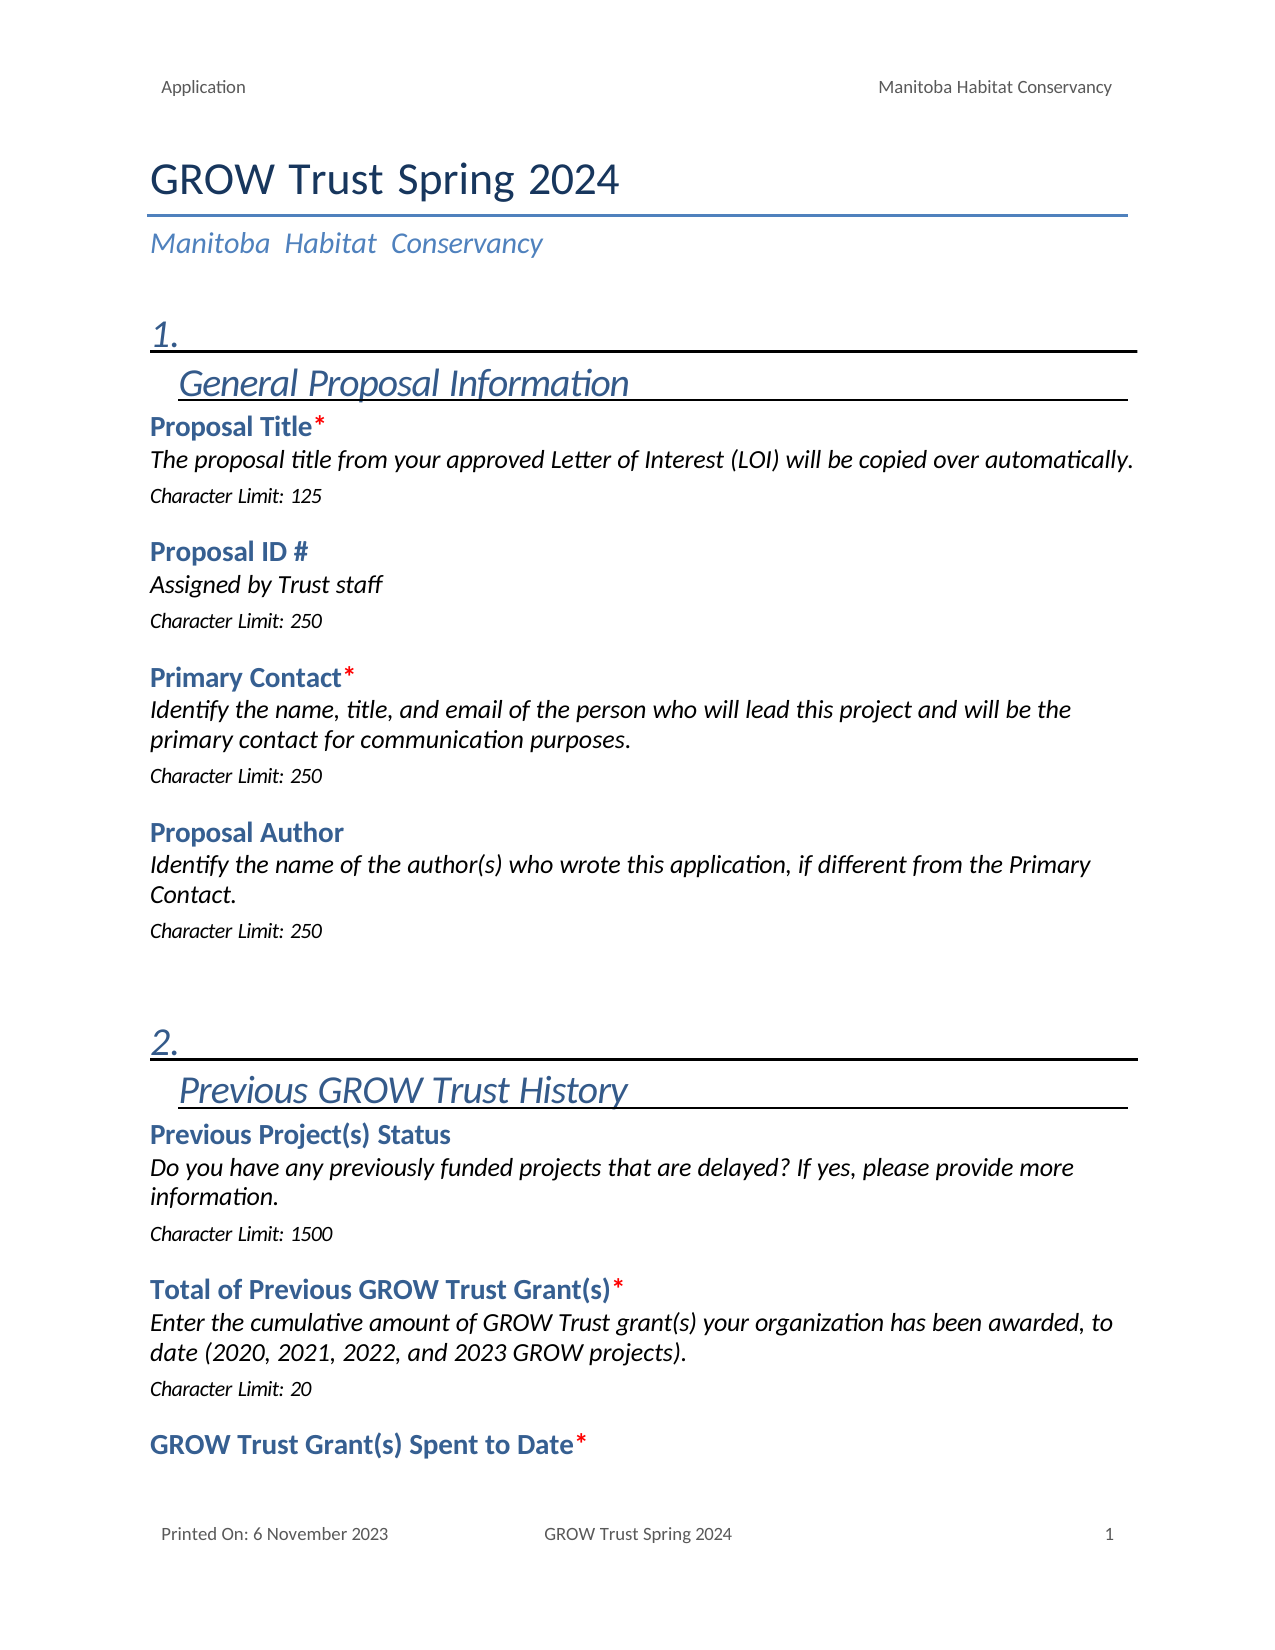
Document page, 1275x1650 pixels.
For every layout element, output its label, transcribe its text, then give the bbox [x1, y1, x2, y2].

subtitle Total of Previous GROW Trust Grant(s)* [150, 1271, 1139, 1307]
text Enter the cumulative amount of GROW Trust grant(s) your organization has been awarded, to date (2020, 2021, 2022, and 2023 GROW projects). [150, 1307, 1139, 1367]
text Identify the name, title, and email of the person who will lead this project and will be the primary contact for communication purposes. [150, 694, 1117, 755]
subtitle General Proposal Information [150, 309, 1139, 406]
subtitle Proposal ID # [150, 534, 1139, 569]
subtitle Proposal Title* [150, 408, 1139, 443]
text Identify the name of the author(s) who wrote this application, if different from the Primary Contact. [150, 850, 1139, 910]
title GROW Trust Spring 2024 [150, 150, 1139, 206]
text Character Limit: 250 [150, 762, 1139, 789]
subtitle Primary Contact* [150, 659, 1139, 694]
text Assigned by Trust staff [150, 569, 1139, 600]
subtitle Previous GROW Trust History [150, 1017, 1139, 1114]
text Character Limit: 1500 [150, 1220, 1139, 1246]
text Character Limit: 250 [150, 607, 1139, 634]
text Character Limit: 125 [150, 482, 1139, 508]
text The proposal title from your approved Letter of Interest (LOI) will be copied over automatically. [150, 443, 1139, 475]
text Manitoba Habitat Conservancy [150, 224, 1139, 261]
subtitle GROW Trust Grant(s) Spent to Date* [150, 1427, 1139, 1462]
subtitle Previous Project(s) Status [150, 1116, 1139, 1151]
text Do you have any previously funded projects that are delayed? If yes, please provide more information. [150, 1152, 1139, 1212]
text Character Limit: 20 [150, 1375, 1139, 1401]
text Character Limit: 250 [150, 917, 1139, 944]
subtitle Proposal Author [150, 814, 1139, 849]
